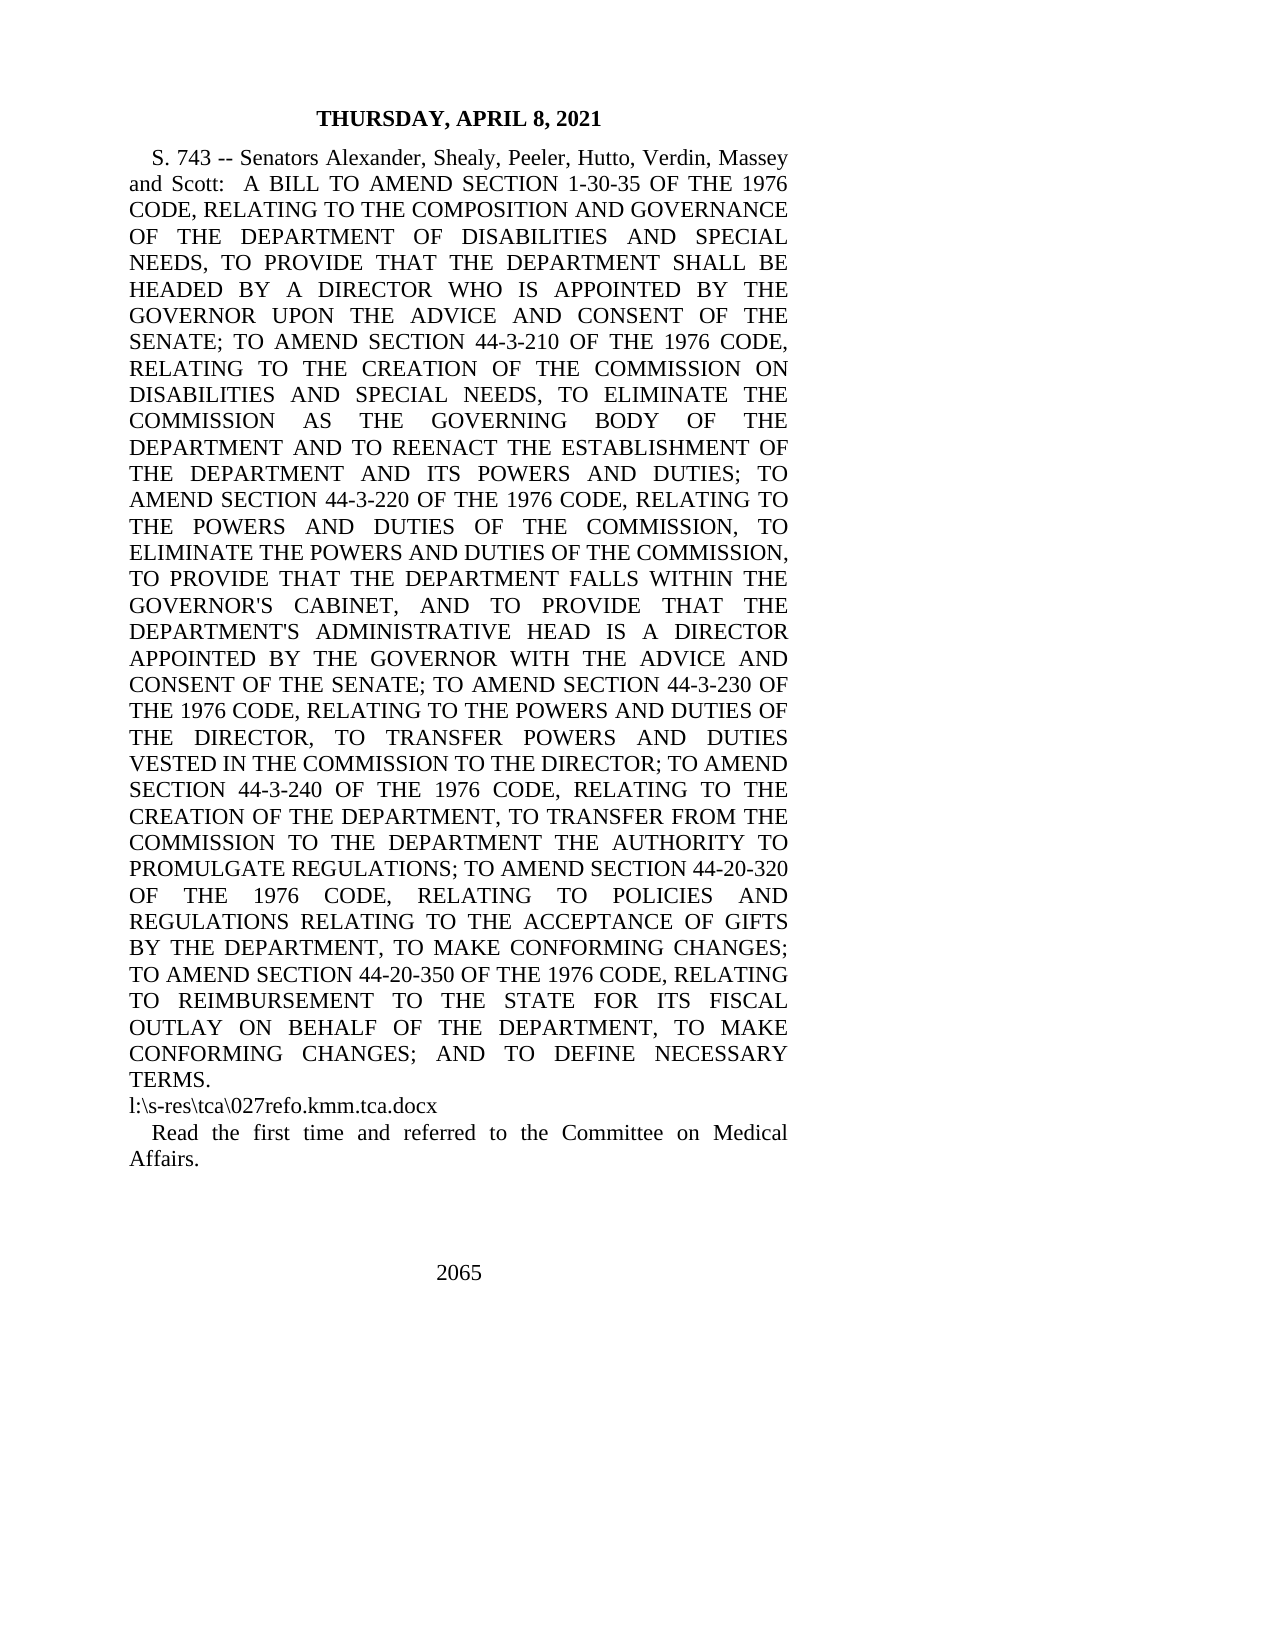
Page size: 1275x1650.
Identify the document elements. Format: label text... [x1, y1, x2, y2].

text S. 743 -- Senators Alexander, Shealy, Peeler, Hutto, Verdin, Massey and Scott: A BILL TO AMEND SECTION 1-30-35 OF THE 1976 CODE, RELATING TO THE COMPOSITION AND GOVERNANCE OF THE DEPARTMENT OF DISABILITIES AND SPECIAL NEEDS, TO PROVIDE THAT THE DEPARTMENT SHALL BE HEADED BY A DIRECTOR WHO IS APPOINTED BY THE GOVERNOR UPON THE ADVICE AND CONSENT OF THE SENATE; TO AMEND SECTION 44-3-210 OF THE 1976 CODE, RELATING TO THE CREATION OF THE COMMISSION ON DISABILITIES AND SPECIAL NEEDS, TO ELIMINATE THE COMMISSION AS THE GOVERNING BODY OF THE DEPARTMENT AND TO REENACT THE ESTABLISHMENT OF THE DEPARTMENT AND ITS POWERS AND DUTIES; TO AMEND SECTION 44-3-220 OF THE 1976 CODE, RELATING TO THE POWERS AND DUTIES OF THE COMMISSION, TO ELIMINATE THE POWERS AND DUTIES OF THE COMMISSION, TO PROVIDE THAT THE DEPARTMENT FALLS WITHIN THE GOVERNOR'S CABINET, AND TO PROVIDE THAT THE DEPARTMENT'S ADMINISTRATIVE HEAD IS A DIRECTOR APPOINTED BY THE GOVERNOR WITH THE ADVICE AND CONSENT OF THE SENATE; TO AMEND SECTION 44-3-230 OF THE 1976 CODE, RELATING TO THE POWERS AND DUTIES OF THE DIRECTOR, TO TRANSFER POWERS AND DUTIES VESTED IN THE COMMISSION TO THE DIRECTOR; TO AMEND SECTION 44-3-240 OF THE 1976 CODE, RELATING TO THE CREATION OF THE DEPARTMENT, TO TRANSFER FROM THE COMMISSION TO THE DEPARTMENT THE AUTHORITY TO PROMULGATE REGULATIONS; TO AMEND SECTION 44-20-320 OF THE 1976 CODE, RELATING TO POLICIES AND REGULATIONS RELATING TO THE ACCEPTANCE OF GIFTS BY THE DEPARTMENT, TO MAKE CONFORMING CHANGES; TO AMEND SECTION 44-20-350 OF THE 1976 CODE, RELATING TO REIMBURSEMENT TO THE STATE FOR ITS FISCAL OUTLAY ON BEHALF OF THE DEPARTMENT, TO MAKE CONFORMING CHANGES; AND TO DEFINE NECESSARY TERMS. [129, 144, 789, 1093]
text l:\s-res\tca\027refo.kmm.tca.docx [129, 1093, 789, 1119]
text Read the first time and referred to the Committee on Medical Affairs. [129, 1119, 789, 1172]
